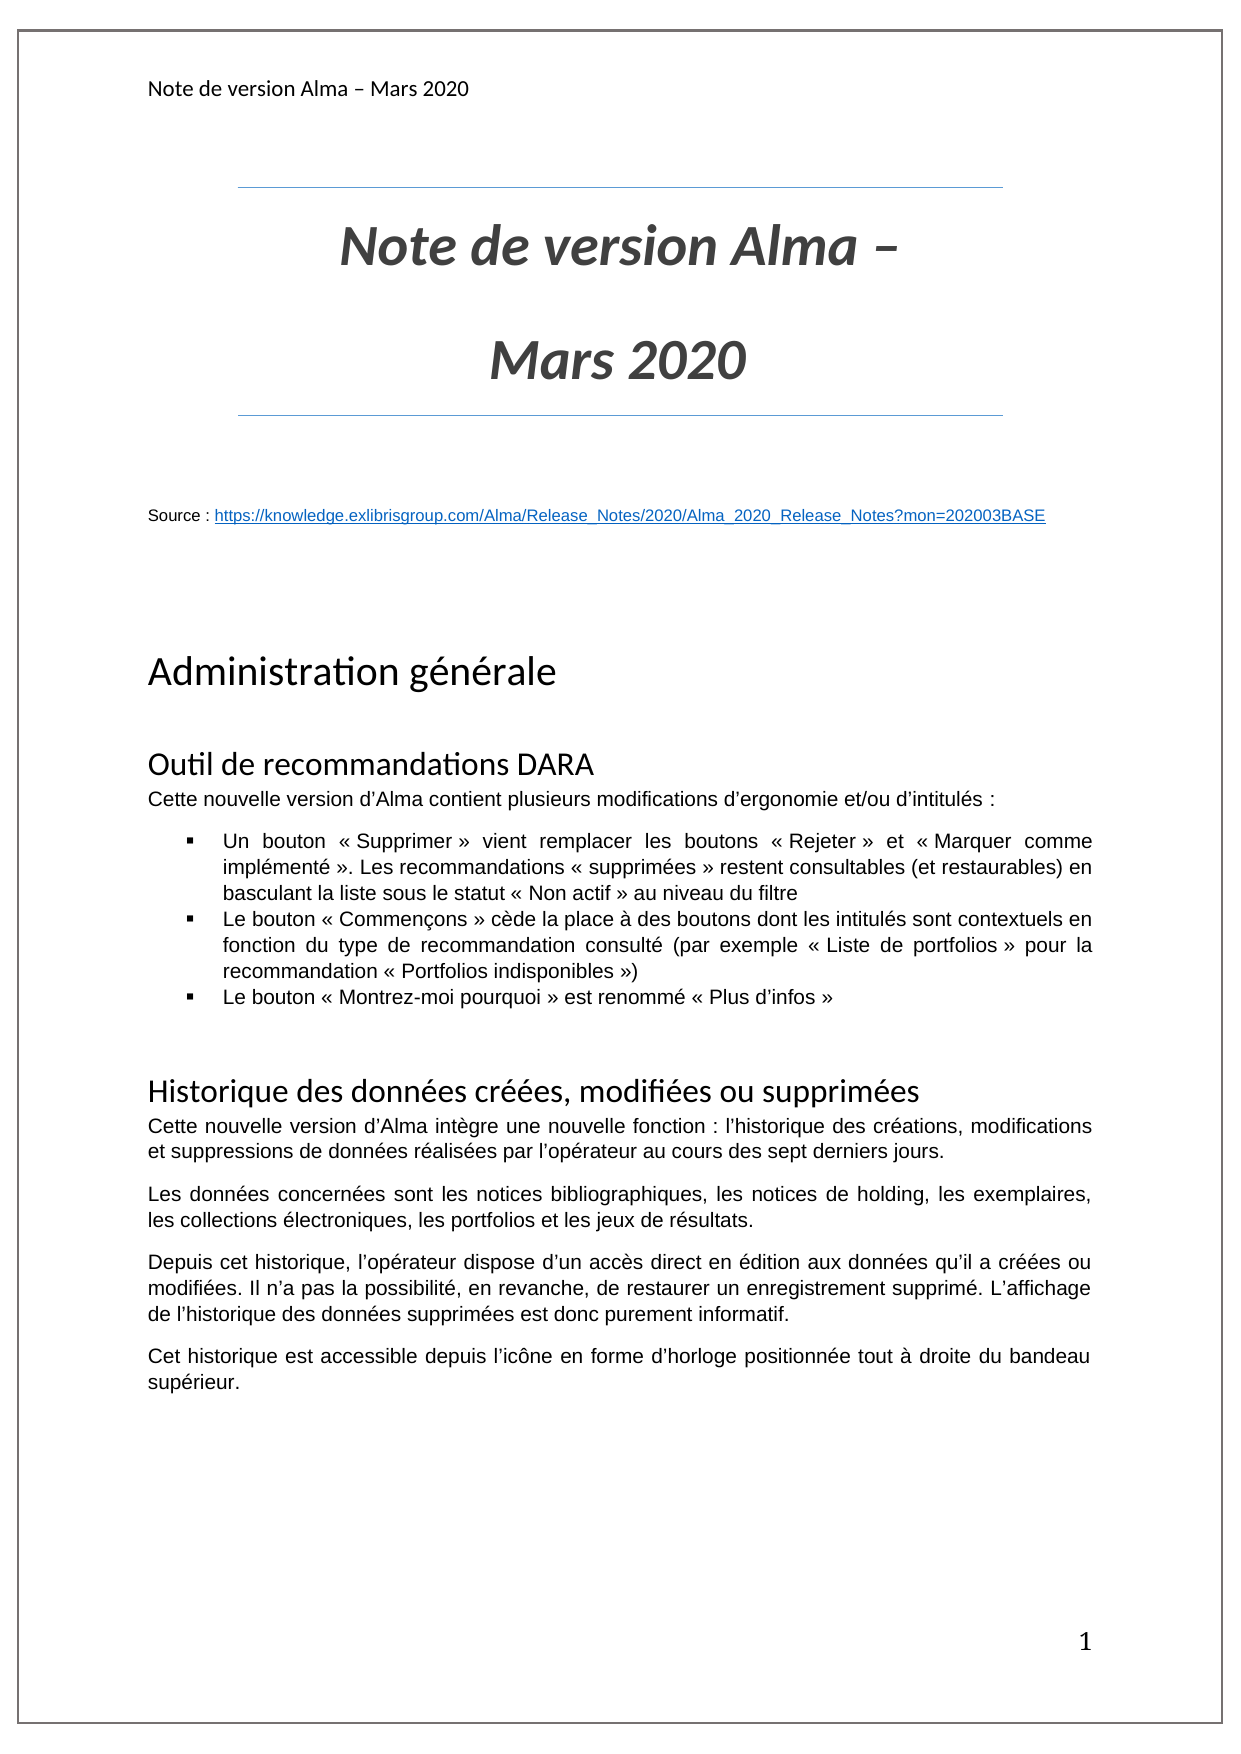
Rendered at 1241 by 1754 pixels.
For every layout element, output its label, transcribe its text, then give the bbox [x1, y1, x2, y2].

text Cette nouvelle version d’Alma contient plusieurs modifications d’ergonomie et/ou d’intitulés : [148, 787, 1093, 811]
subtitle Historique des données créées, modifiées ou supprimées [148, 1069, 1093, 1110]
text Les données concernées sont les notices bibliographiques, les notices de holding, les exemplaires, les collections électroniques, les portfolios et les jeux de résultats. [148, 1182, 1093, 1232]
list Un bouton « Supprimer » vient remplacer les boutons « Rejeter » et « Marquer comme implémenté ». Les recommandations « supprimées » restent consultables (et restaurables) en basculant la liste sous le statut « Non actif » au niveau du filtre [185, 829, 1093, 905]
text Depuis cet historique, l’opérateur dispose d’un accès direct en édition aux données qu’il a créées ou modifiées. Il n’a pas la possibilité, en revanche, de restaurer un enregistrement supprimé. L’affichage de l’historique des données supprimées est donc purement informatif. [148, 1250, 1093, 1326]
list Le bouton « Montrez-moi pourquoi » est renommé « Plus d’infos » [185, 984, 1093, 1008]
text Note de version Alma – [238, 188, 1003, 280]
text Cet historique est accessible depuis l’icône en forme d’horloge positionnée tout à droite du bandeau supérieur. [148, 1344, 1093, 1394]
list Le bouton « Commençons » cède la place à des boutons dont les intitulés sont contextuels en fonction du type de recommandation consulté (par exemple « Liste de portfolios » pour la recommandation « Portfolios indisponibles ») [185, 907, 1093, 983]
subtitle Administration générale [148, 645, 1093, 696]
text Mars 2020 [238, 301, 1003, 415]
text Source : https://knowledge.exlibrisgroup.com/Alma/Release_Notes/2020/Alma_2020_Release_Notes?mon=202003BASE [148, 506, 1093, 525]
text Cette nouvelle version d’Alma intègre une nouvelle fonction : l’historique des créations, modifications et suppressions de données réalisées par l’opérateur au cours des sept derniers jours. [148, 1113, 1093, 1163]
subtitle Outil de recommandations DARA [148, 743, 1093, 783]
